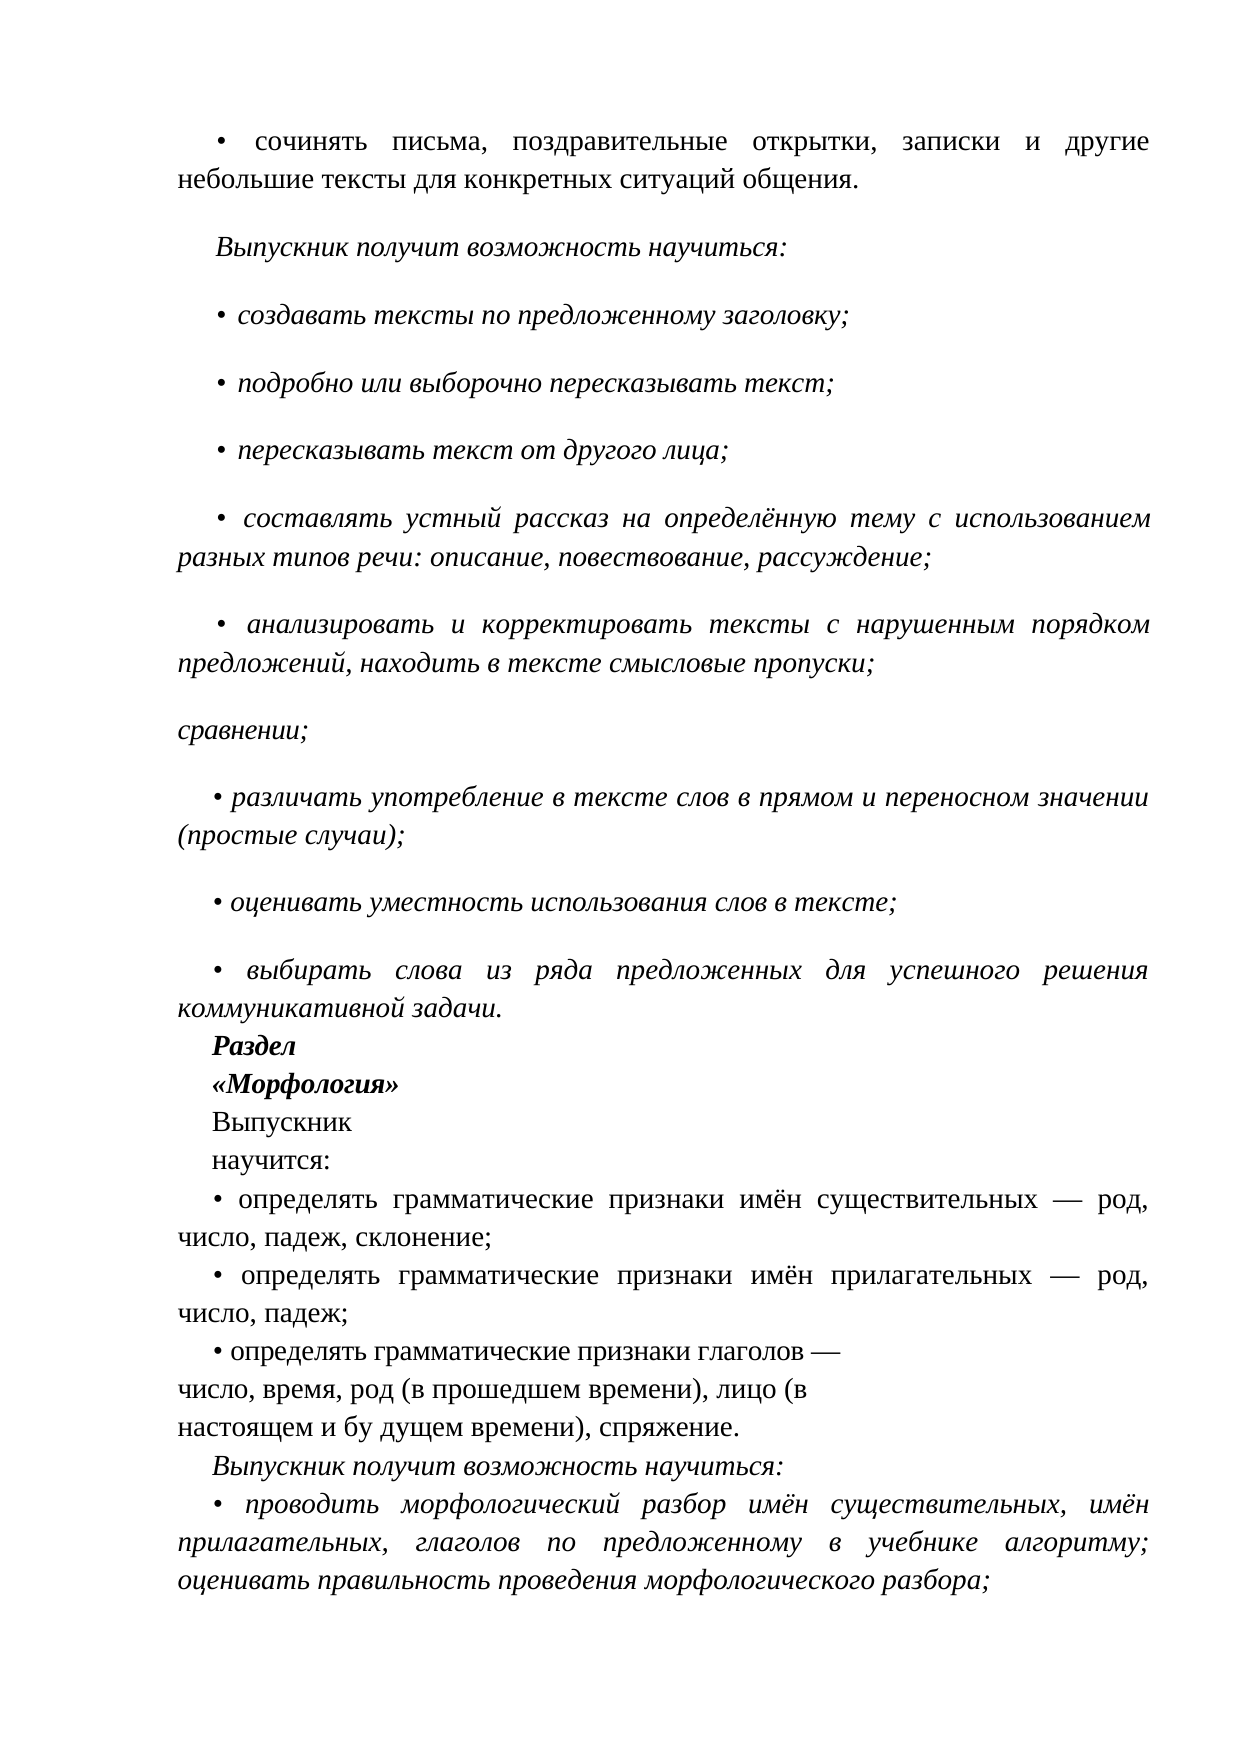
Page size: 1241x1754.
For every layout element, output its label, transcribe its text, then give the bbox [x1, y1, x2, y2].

text сравнении; [177, 708, 1152, 746]
text • составлять устный рассказ на определённую тему с использованием разных типов речи: описание, повествование, рассуждение; [177, 495, 1152, 572]
text • определять грамматические признаки глаголов — число, время, род (в прошедшем времени), лицо (в настоящем и бу дущем времени), спряжение. [177, 1329, 882, 1443]
text • выбирать слова из ряда предложенных для успешного решения коммуникативной задачи. [177, 947, 1149, 1023]
text • проводить морфологический разбор имён существительных, имён прилагательных, глаголов по предложенному в учебнике алгоритму; оценивать правильность проведения морфологического разбора; [177, 1482, 1150, 1596]
text • создавать тексты по предложенному заголовку; [216, 292, 1152, 331]
text • определять грамматические признаки имён прилагательных — род, число, падеж; [177, 1252, 1149, 1328]
text • оценивать уместность использования слов в тексте; [213, 880, 1152, 918]
text Выпускник получит возможность научиться: [212, 1444, 1152, 1482]
text • подробно или выборочно пересказывать текст; [216, 360, 1152, 398]
text • сочинять письма, поздравительные открытки, записки и другие небольшие тексты для конкретных ситуаций общения. [177, 118, 1150, 195]
text • пересказывать текст от другого лица; [216, 427, 1152, 466]
text Раздел «Морфология» Выпускник научится: [212, 1024, 450, 1176]
text • определять грамматические признаки имён существительных — род, число, падеж, склонение; [177, 1176, 1149, 1252]
text Выпускник получит возможность научиться: [215, 224, 1152, 263]
text • различать употребление в тексте слов в прямом и переносном значении (простые случаи); [177, 775, 1150, 851]
text • анализировать и корректировать тексты с нарушенным порядком предложений, находить в тексте смысловые пропуски; [177, 601, 1151, 678]
